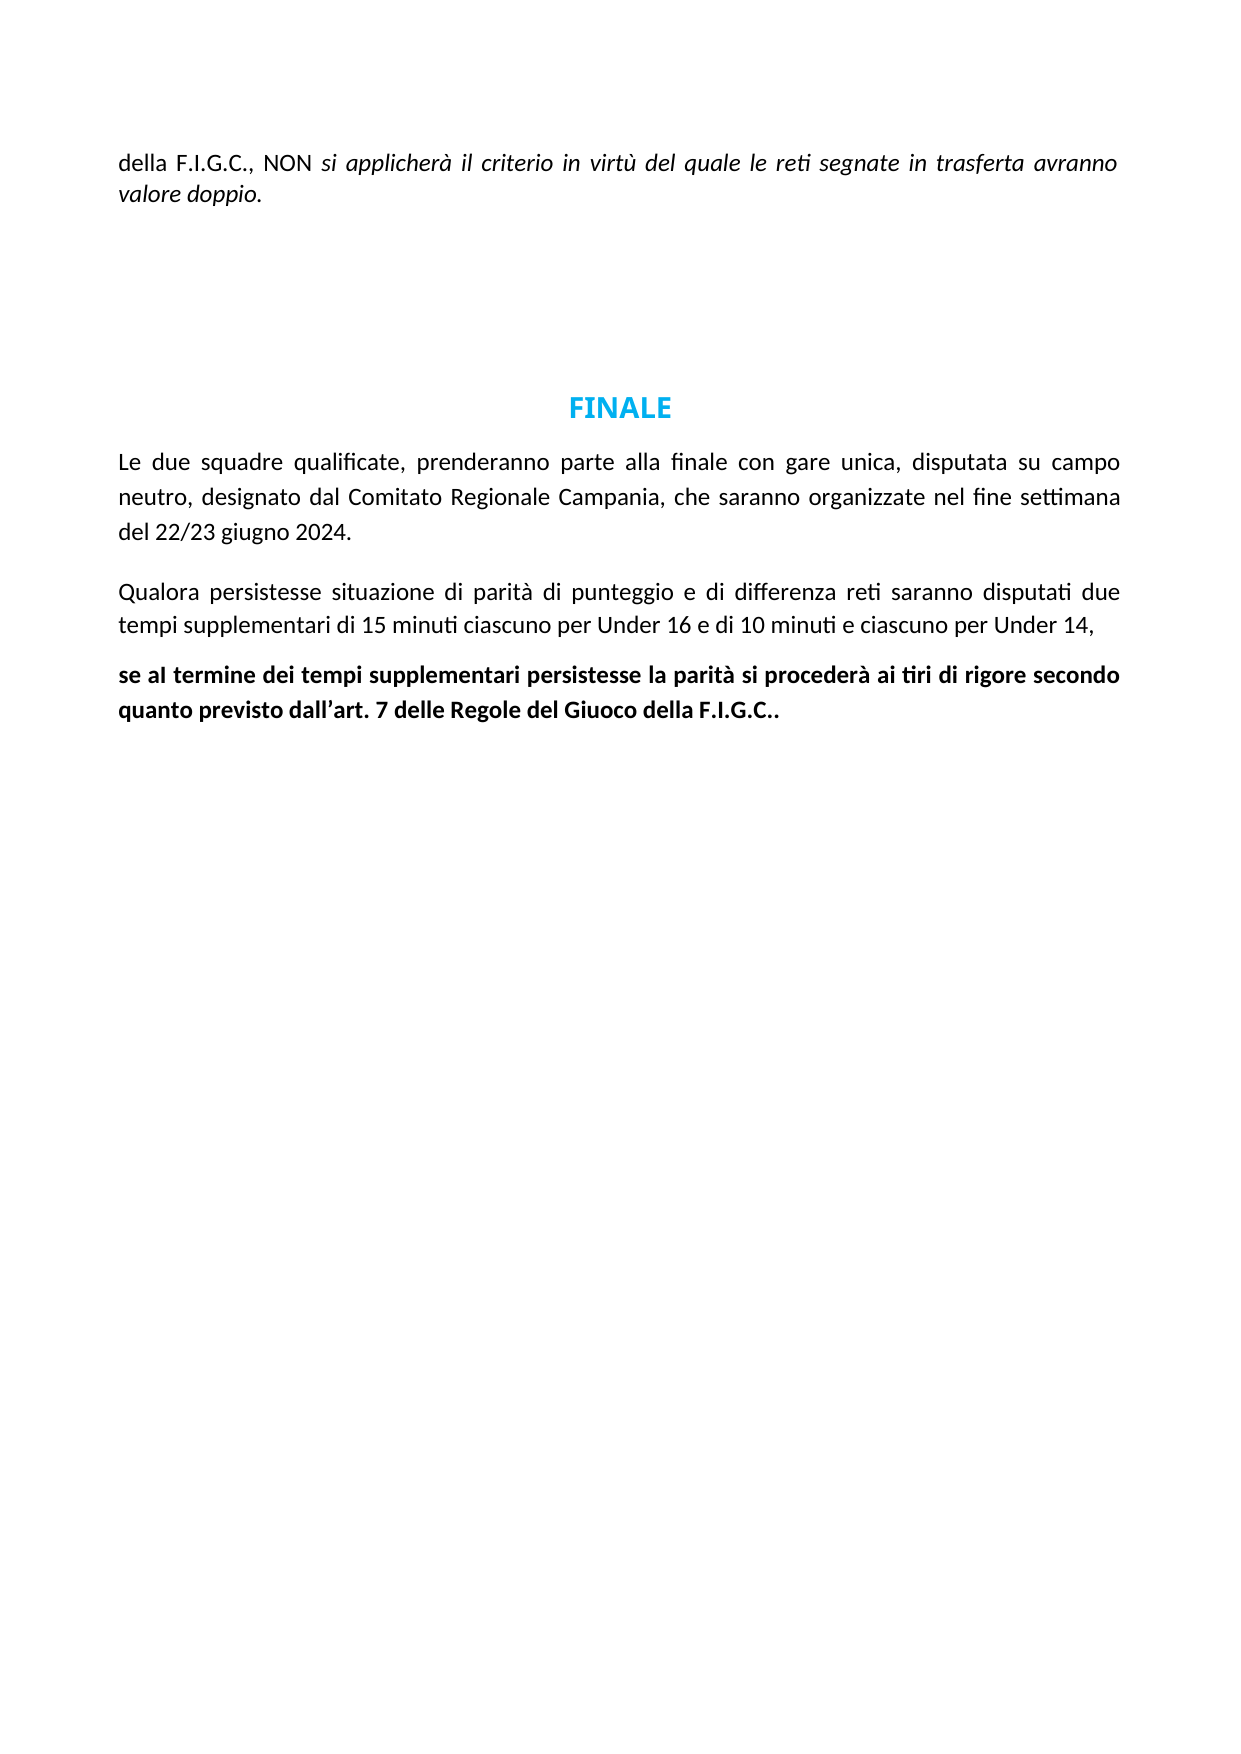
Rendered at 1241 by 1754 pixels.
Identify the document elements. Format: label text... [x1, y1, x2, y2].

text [118, 148, 1122, 209]
text Le due squadre qualificate, prenderanno parte alla finale con gare unica, disputata su campo neutro, designato dal Comitato Regionale Campania, che saranno organizzate nel fine settimana del 22/23 giugno 2024. [118, 447, 1122, 547]
text Qualora persistesse situazione di parità di punteggio e di differenza reti saranno disputati due tempi supplementari di 15 minuti ciascuno per Under 16 e di 10 minuti e ciascuno per Under 14, [118, 577, 1122, 640]
text se aI termine dei tempi supplementari persistesse la parità si procederà ai tiri di rigore secondo quanto previsto dall’art. 7 delle Regole del Giuoco della F.I.G.C.. [118, 659, 1122, 724]
text FINALE [118, 387, 1122, 427]
